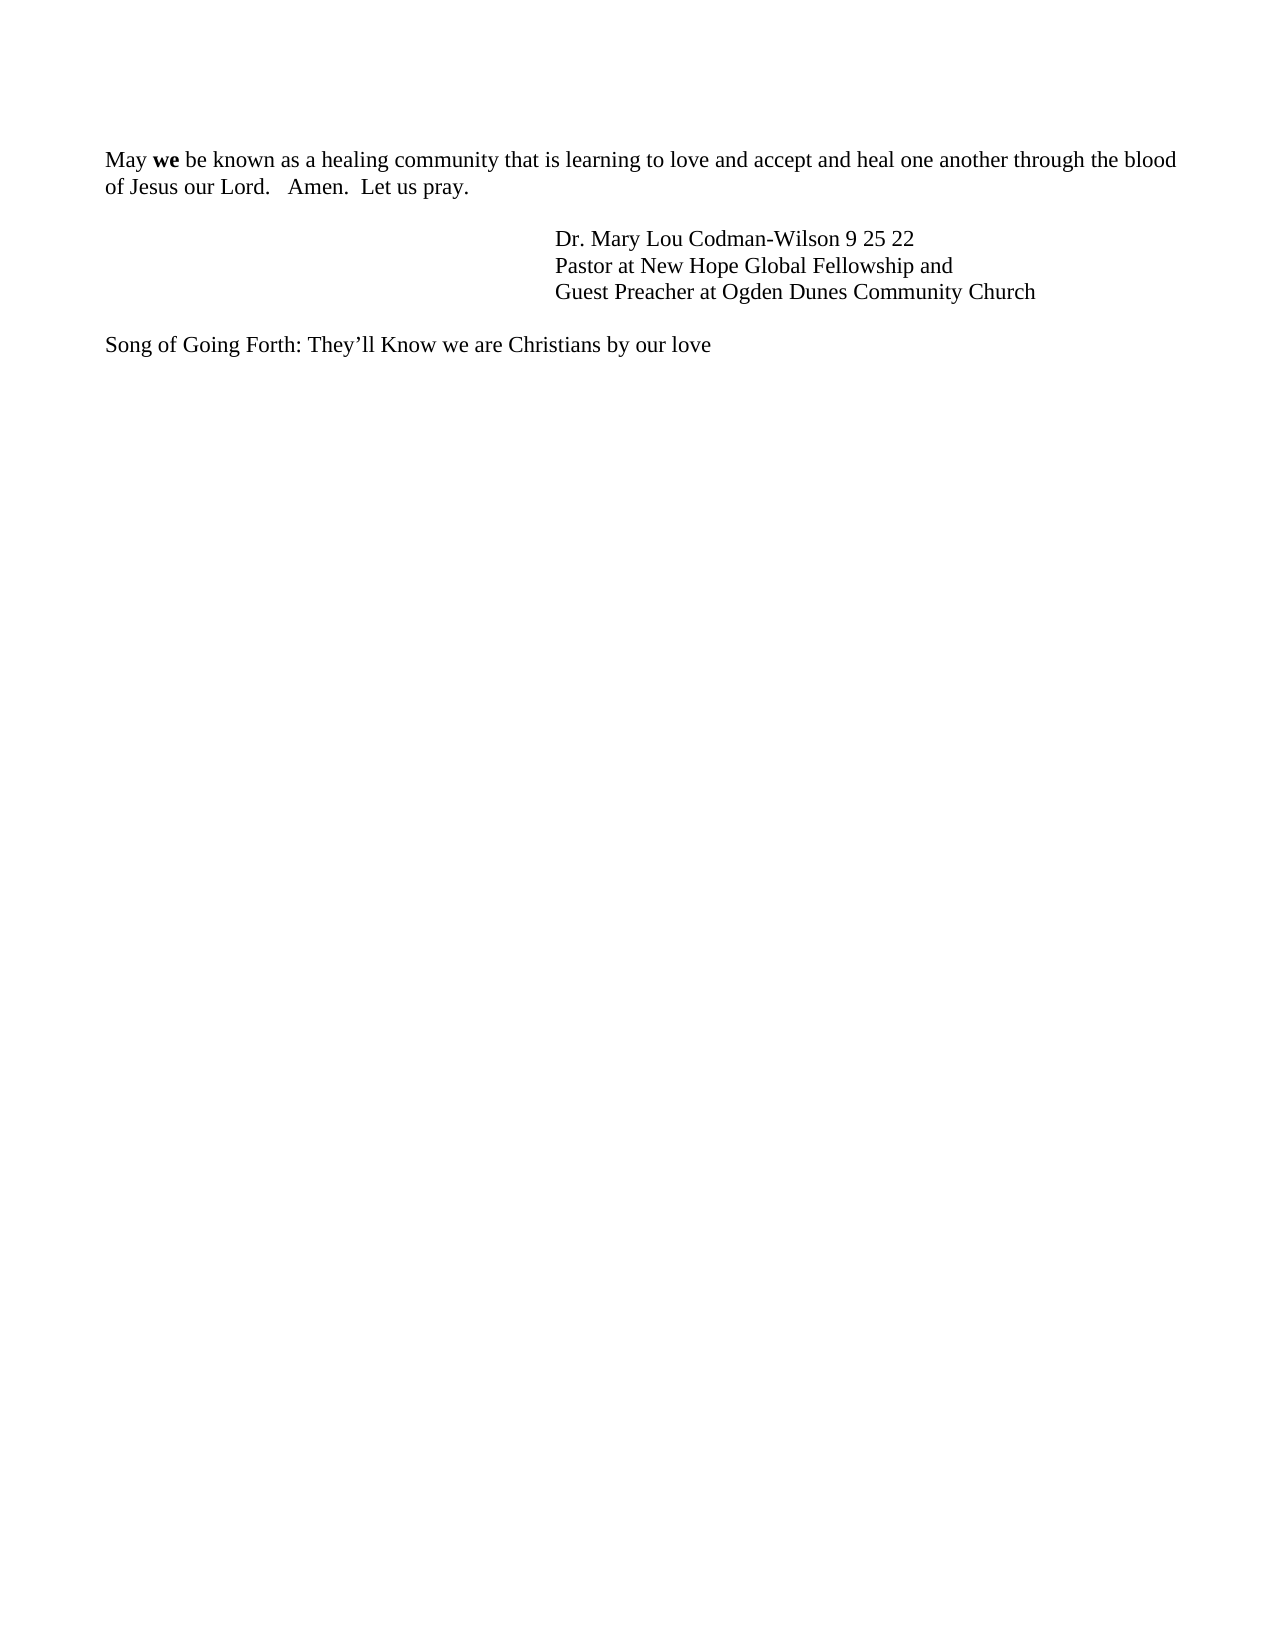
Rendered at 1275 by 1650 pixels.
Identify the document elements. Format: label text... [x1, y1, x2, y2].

text Guest Preacher at Ogden Dunes Community Church [105, 278, 1200, 304]
text Dr. Mary Lou Codman-Wilson 9 25 22 [105, 225, 1200, 252]
text May we be known as a healing community that is learning to love and accept and heal one another through the blood of Jesus our Lord. Amen. Let us pray. [105, 146, 1200, 199]
text Pastor at New Hope Global Fellowship and [480, 252, 1200, 278]
text Song of Going Forth: They’ll Know we are Christians by our love [105, 331, 1200, 357]
